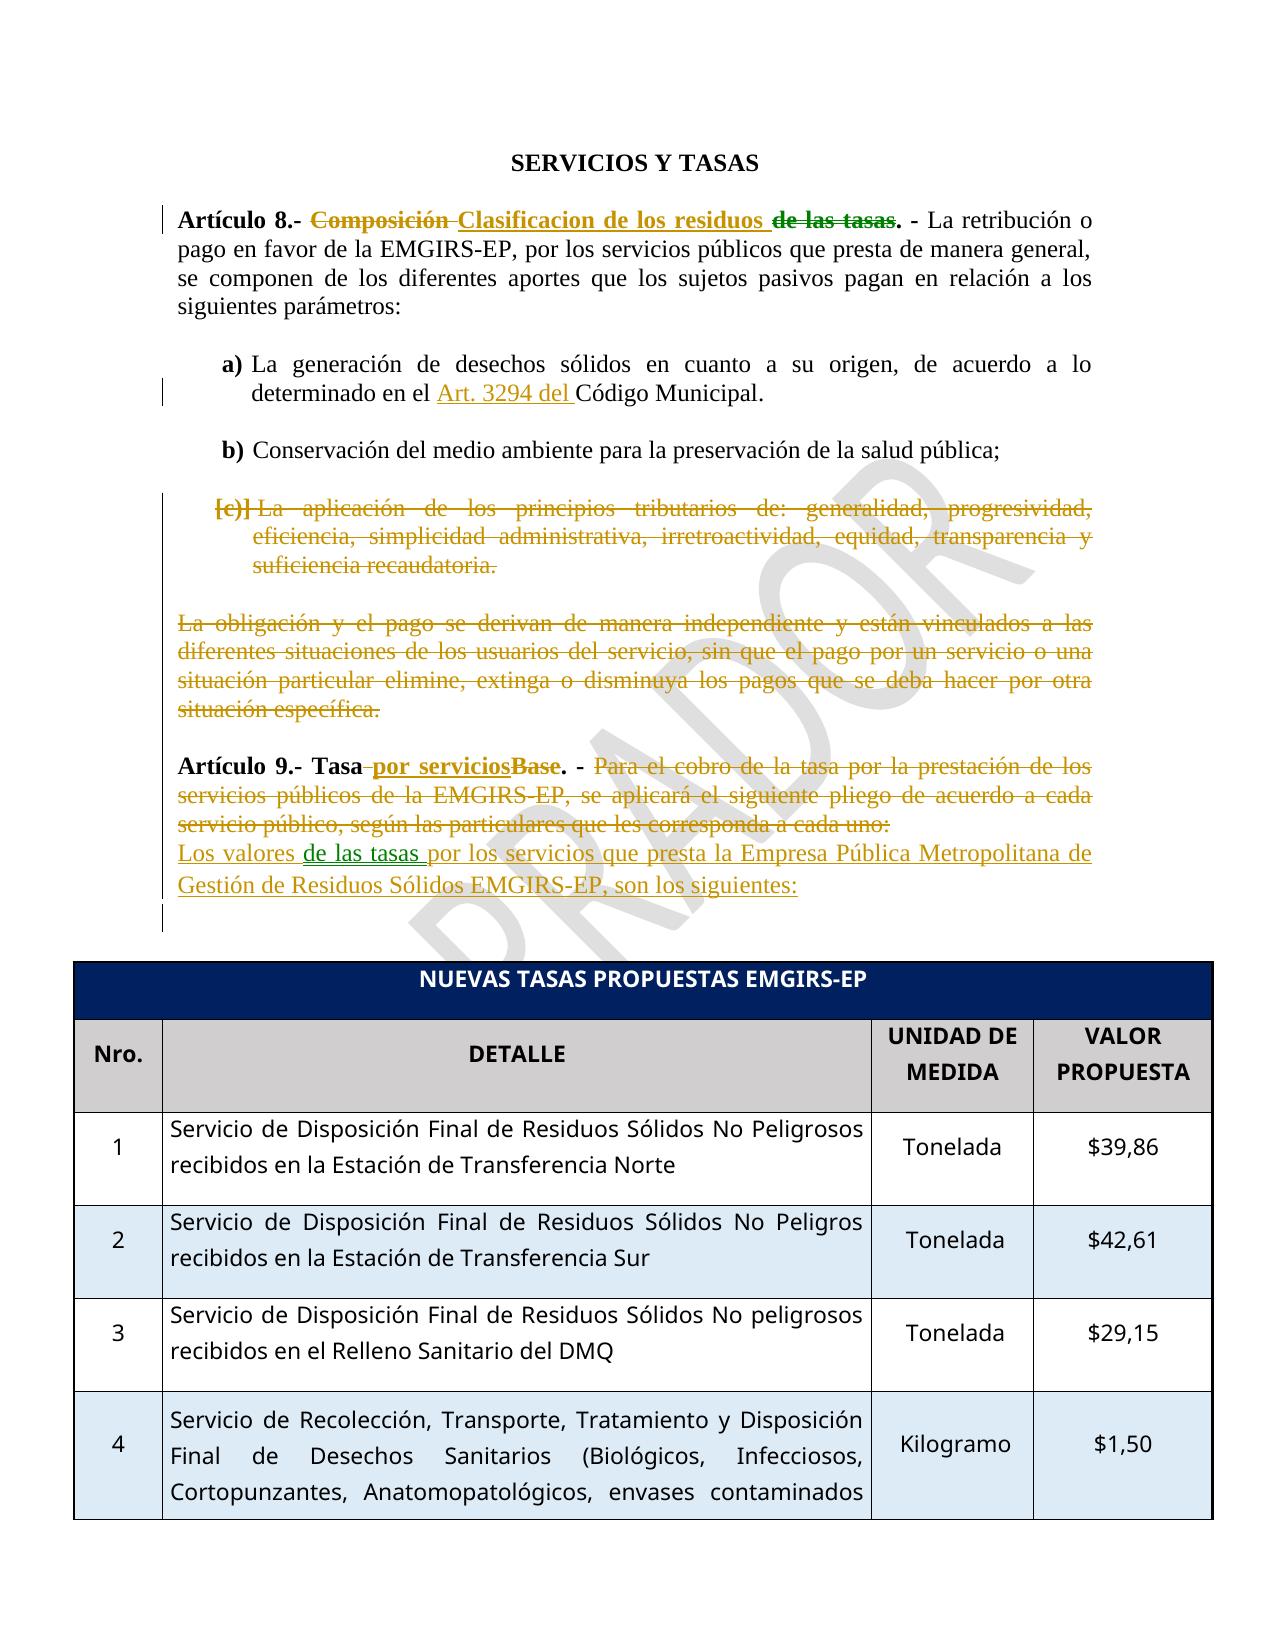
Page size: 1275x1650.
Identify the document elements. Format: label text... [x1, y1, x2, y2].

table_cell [163, 1392, 871, 1519]
table_cell 4 [75, 1392, 162, 1519]
table_cell 1 [75, 1113, 162, 1205]
table_cell Servicio de Disposición Final de Residuos Sólidos No peligrosos recibidos en el Relleno Sanitario del DMQ [163, 1299, 871, 1391]
table_cell $29,15 [1034, 1299, 1211, 1391]
table_cell 3 [75, 1299, 162, 1391]
list La generación de desechos sólidos en cuanto a su origen, de acuerdo a lo determinado en el Código Municipal. [222, 349, 1093, 406]
text SERVICIOS Y TASAS [177, 148, 1093, 176]
table_cell UNIDAD DE MEDIDA [872, 1020, 1033, 1112]
table_cell 2 [75, 1206, 162, 1298]
text Artículo 8.- . - La retribución o pago en favor de la EMGIRS-EP, por los servicios públicos que presta de manera general, se componen de los diferentes aportes que los sujetos pasivos pagan en relación a los siguientes parámetros: [177, 205, 1093, 320]
table_cell Tonelada [872, 1299, 1033, 1391]
table_cell Nro. [75, 1020, 162, 1112]
table_cell $39,86 [1034, 1113, 1211, 1205]
table_cell DETALLE [163, 1020, 871, 1112]
table_cell Kilogramo [872, 1392, 1033, 1519]
table_cell Servicio de Disposición Final de Residuos Sólidos No Peligrosos recibidos en la Estación de Transferencia Norte [163, 1113, 871, 1205]
table_cell Servicio de Disposición Final de Residuos Sólidos No Peligros recibidos en la Estación de Transferencia Sur [163, 1206, 871, 1298]
table_cell Tonelada [872, 1206, 1033, 1298]
text Artículo 9.- Tasa. - [177, 797, 1093, 838]
table_header NUEVAS TASAS PROPUESTAS EMGIRS-EP [75, 963, 1211, 1019]
text Artículo 9.- Tasa. - [177, 751, 1093, 796]
table_cell $1,50 [1034, 1392, 1211, 1519]
table_cell VALOR PROPUESTA [1034, 1020, 1211, 1112]
table_cell $42,61 [1034, 1206, 1211, 1298]
list Conservación del medio ambiente para la preservación de la salud pública; [222, 435, 1093, 464]
table_cell Tonelada [872, 1113, 1033, 1205]
